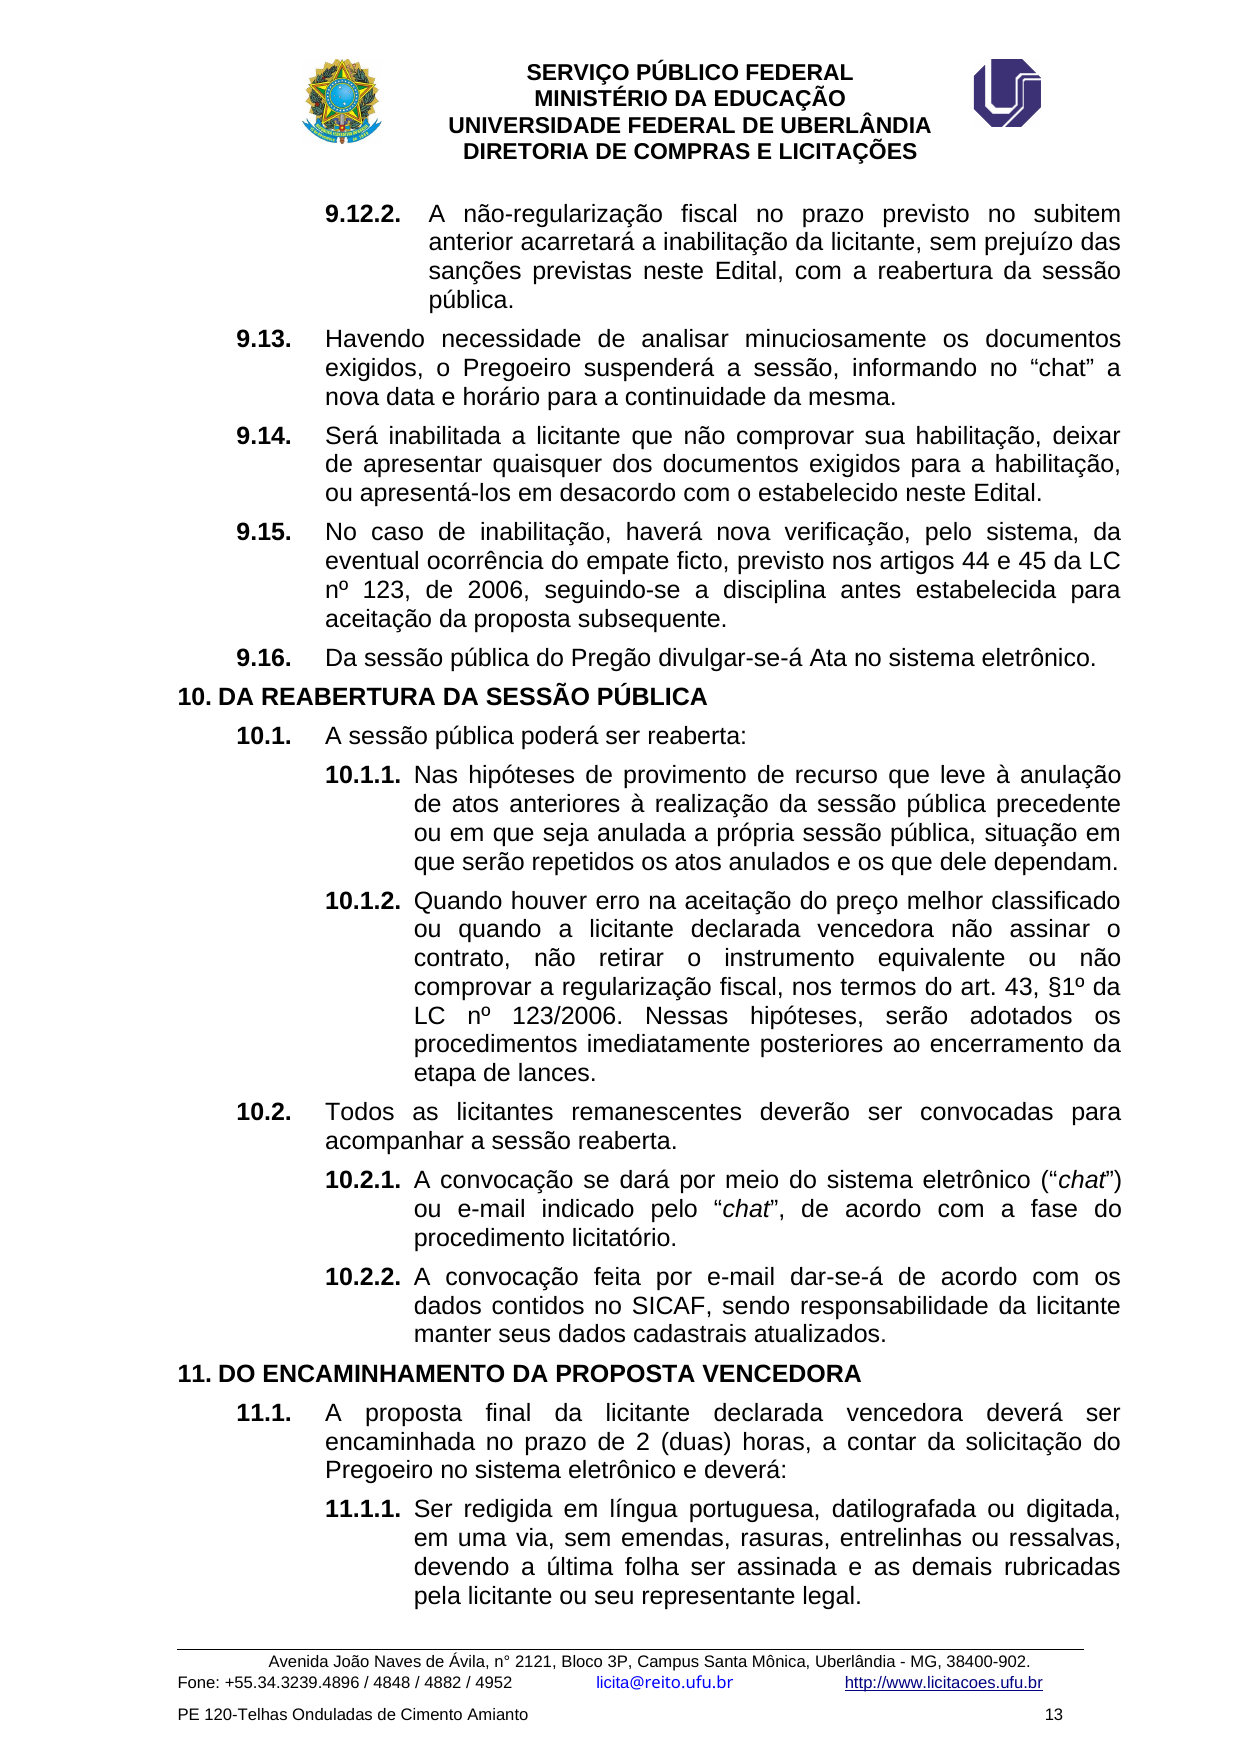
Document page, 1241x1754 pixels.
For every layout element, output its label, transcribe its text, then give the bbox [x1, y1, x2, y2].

list Quando houver erro na aceitação do preço melhor classificado ou quando a licitante declarada vencedora não assinar o contrato, não retirar o instrumento equivalente ou não comprovar a regularização fiscal, nos termos do art. 43, §1º da LC nº 123/2006. Nessas hipóteses, serão adotados os procedimentos imediatamente posteriores ao encerramento da etapa de lances. [325, 886, 1122, 1087]
list No caso de inabilitação, haverá nova verificação, pelo sistema, da eventual ocorrência do empate ficto, previsto nos artigos 44 e 45 da LC nº 123, de 2006, seguindo-se a disciplina antes estabelecida para aceitação da proposta subsequente. [236, 517, 1122, 632]
picture [302, 59, 382, 144]
list A sessão pública poderá ser reaberta: [236, 721, 1122, 750]
list DO ENCAMINHAMENTO DA PROPOSTA VENCEDORA [177, 1358, 1122, 1387]
list Todos as licitantes remanescentes deverão ser convocadas para acompanhar a sessão reaberta. [236, 1097, 1122, 1155]
list A não-regularização fiscal no prazo previsto no subitem anterior acarretará a inabilitação da licitante, sem prejuízo das sanções previstas neste Edital, com a reabertura da sessão pública. [325, 198, 1122, 313]
list Será inabilitada a licitante que não comprovar sua habilitação, deixar de apresentar quaisquer dos documentos exigidos para a habilitação, ou apresentá-los em desacordo com o estabelecido neste Edital. [236, 421, 1122, 507]
list DA REABERTURA DA SESSÃO PÚBLICA [177, 682, 1122, 711]
picture [973, 59, 1042, 128]
list A proposta final da licitante declarada vencedora deverá ser encaminhada no prazo de 2 (duas) horas, a contar da solicitação do Pregoeiro no sistema eletrônico e deverá: [236, 1398, 1122, 1484]
list Ser redigida em língua portuguesa, datilografada ou digitada, em uma via, sem emendas, rasuras, entrelinhas ou ressalvas, devendo a última folha ser assinada e as demais rubricadas pela licitante ou seu representante legal. [325, 1494, 1122, 1609]
list Havendo necessidade de analisar minuciosamente os documentos exigidos, o Pregoeiro suspenderá a sessão, informando no “chat” a nova data e horário para a continuidade da mesma. [236, 324, 1122, 410]
list A convocação se dará por meio do sistema eletrônico (“chat”) ou e-mail indicado pelo “chat”, de acordo com a fase do procedimento licitatório. [325, 1165, 1122, 1251]
list Da sessão pública do Pregão divulgar-se-á Ata no sistema eletrônico. [236, 643, 1122, 671]
list A convocação feita por e-mail dar-se-á de acordo com os dados contidos no SICAF, sendo responsabilidade da licitante manter seus dados cadastrais atualizados. [325, 1262, 1122, 1348]
list Nas hipóteses de provimento de recurso que leve à anulação de atos anteriores à realização da sessão pública precedente ou em que seja anulada a própria sessão pública, situação em que serão repetidos os atos anulados e os que dele dependam. [325, 760, 1122, 875]
